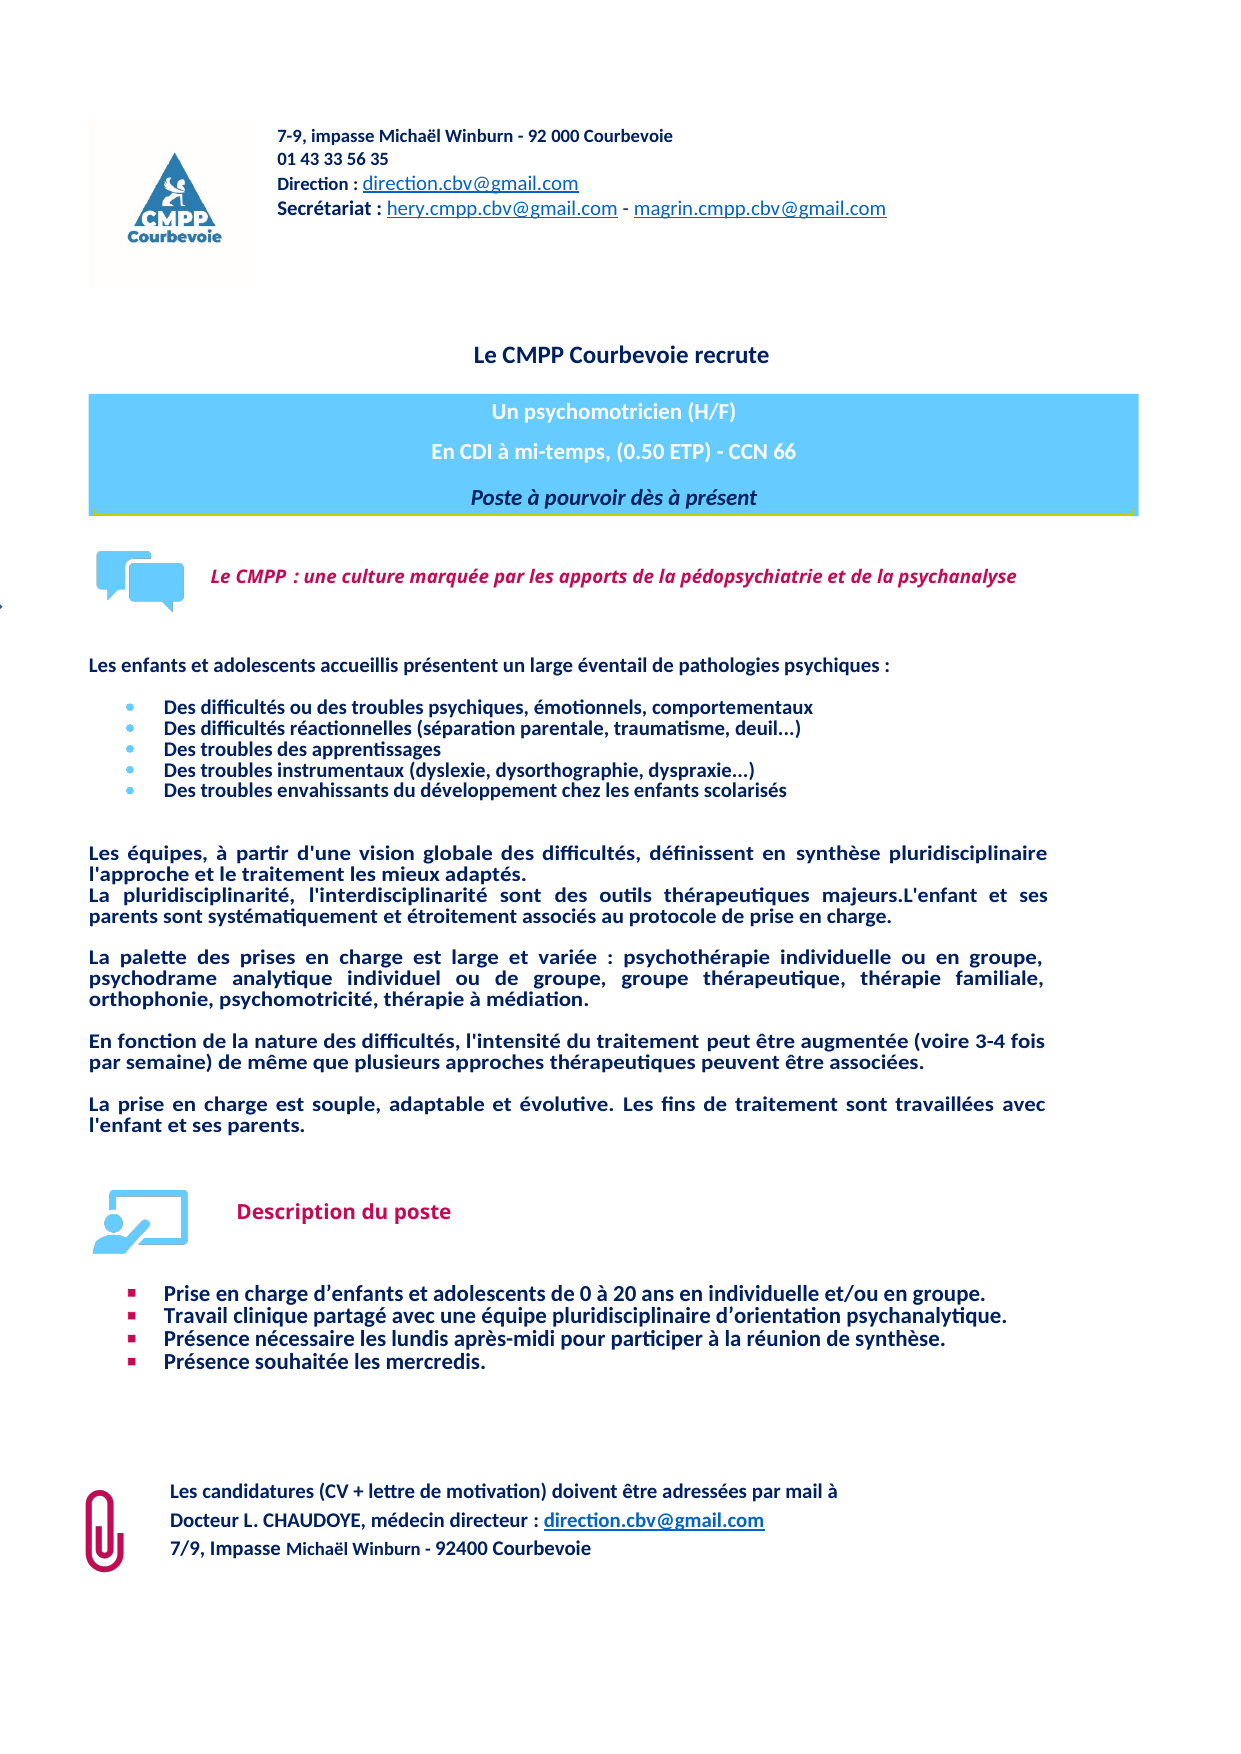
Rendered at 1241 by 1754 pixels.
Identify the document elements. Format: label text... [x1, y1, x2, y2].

text La pluridisciplinarité, l'interdisciplinarité sont des outils thérapeutiques majeurs.L'enfant et ses parents sont systématiquement et étroitement associés au protocole de prise en charge. [89, 886, 1048, 927]
text Les candidatures (CV + lettre de motivation) doivent être adressées par mail à [89, 1478, 902, 1504]
list Prise en charge d’enfants et adolescents de 0 à 20 ans en individuelle et/ou en groupe. [126, 1283, 1152, 1306]
text Les enfants et adolescents accueillis présentent un large éventail de pathologies psychiques : [89, 656, 1152, 677]
picture [57, 1484, 152, 1578]
list Des troubles des apprentissages [126, 739, 1152, 760]
text Les équipes, à partir d'une vision globale des difficultés, définissent en synthèse pluridisciplinaire l'approche et le traitement les mieux adaptés. [89, 844, 1048, 886]
list Travail clinique partagé avec une équipe pluridisciplinaire d’orientation psychanalytique. [126, 1306, 1152, 1328]
text 01 43 33 56 35 Direction : direction.cbv@gmail.com Secrétariat : hery.cmpp.cbv@gmail.com - magrin.cmpp.cbv@gmail.com [259, 147, 1152, 221]
text En fonction de la nature des difficultés, l'intensité du traitement peut être augmentée (voire 3-4 fois par semaine) de même que plusieurs approches thérapeutiques peuvent être associées. [89, 1032, 1045, 1074]
list Des difficultés ou des troubles psychiques, émotionnels, comportementaux [126, 698, 1152, 719]
subtitle 7-9, impasse Michaël Winburn - 92 000 Courbevoie [259, 124, 1154, 147]
text La palette des prises en charge est large et variée : psychothérapie individuelle ou en groupe, psychodrame analytique individuel ou de groupe, groupe thérapeutique, thérapie familiale, orthophonie, psychomotricité, thérapie à médiation. [89, 948, 1046, 1011]
picture [88, 118, 259, 289]
list Des difficultés réactionnelles (séparation parentale, traumatisme, deuil...) [126, 719, 1152, 739]
list Présence souhaitée les mercredis. [126, 1351, 1152, 1374]
list Des troubles instrumentaux (dyslexie, dysorthographie, dyspraxie...) [126, 760, 1152, 781]
subtitle Le CMPP Courbevoie recrute [89, 339, 1154, 369]
list Présence nécessaire les lundis après-midi pour participer à la réunion de synthèse. [126, 1328, 1152, 1351]
list Des troubles envahissants du développement chez les enfants scolarisés [126, 781, 1152, 802]
text La prise en charge est souple, adaptable et évolutive. Les fins de traitement sont travaillées avec l'enfant et ses parents. [89, 1094, 1045, 1136]
text Description du poste [192, 1197, 1152, 1226]
text Docteur L. CHAUDOYE, médecin directeur : direction.cbv@gmail.com 7/9, Impasse Michaël Winburn - 92400 Courbevoie [152, 1508, 1152, 1560]
text Le CMPP : une culture marquée par les apports de la pédopsychiatrie et de la psychanalyse [192, 563, 1152, 589]
picture [88, 1170, 192, 1274]
picture [88, 530, 192, 634]
